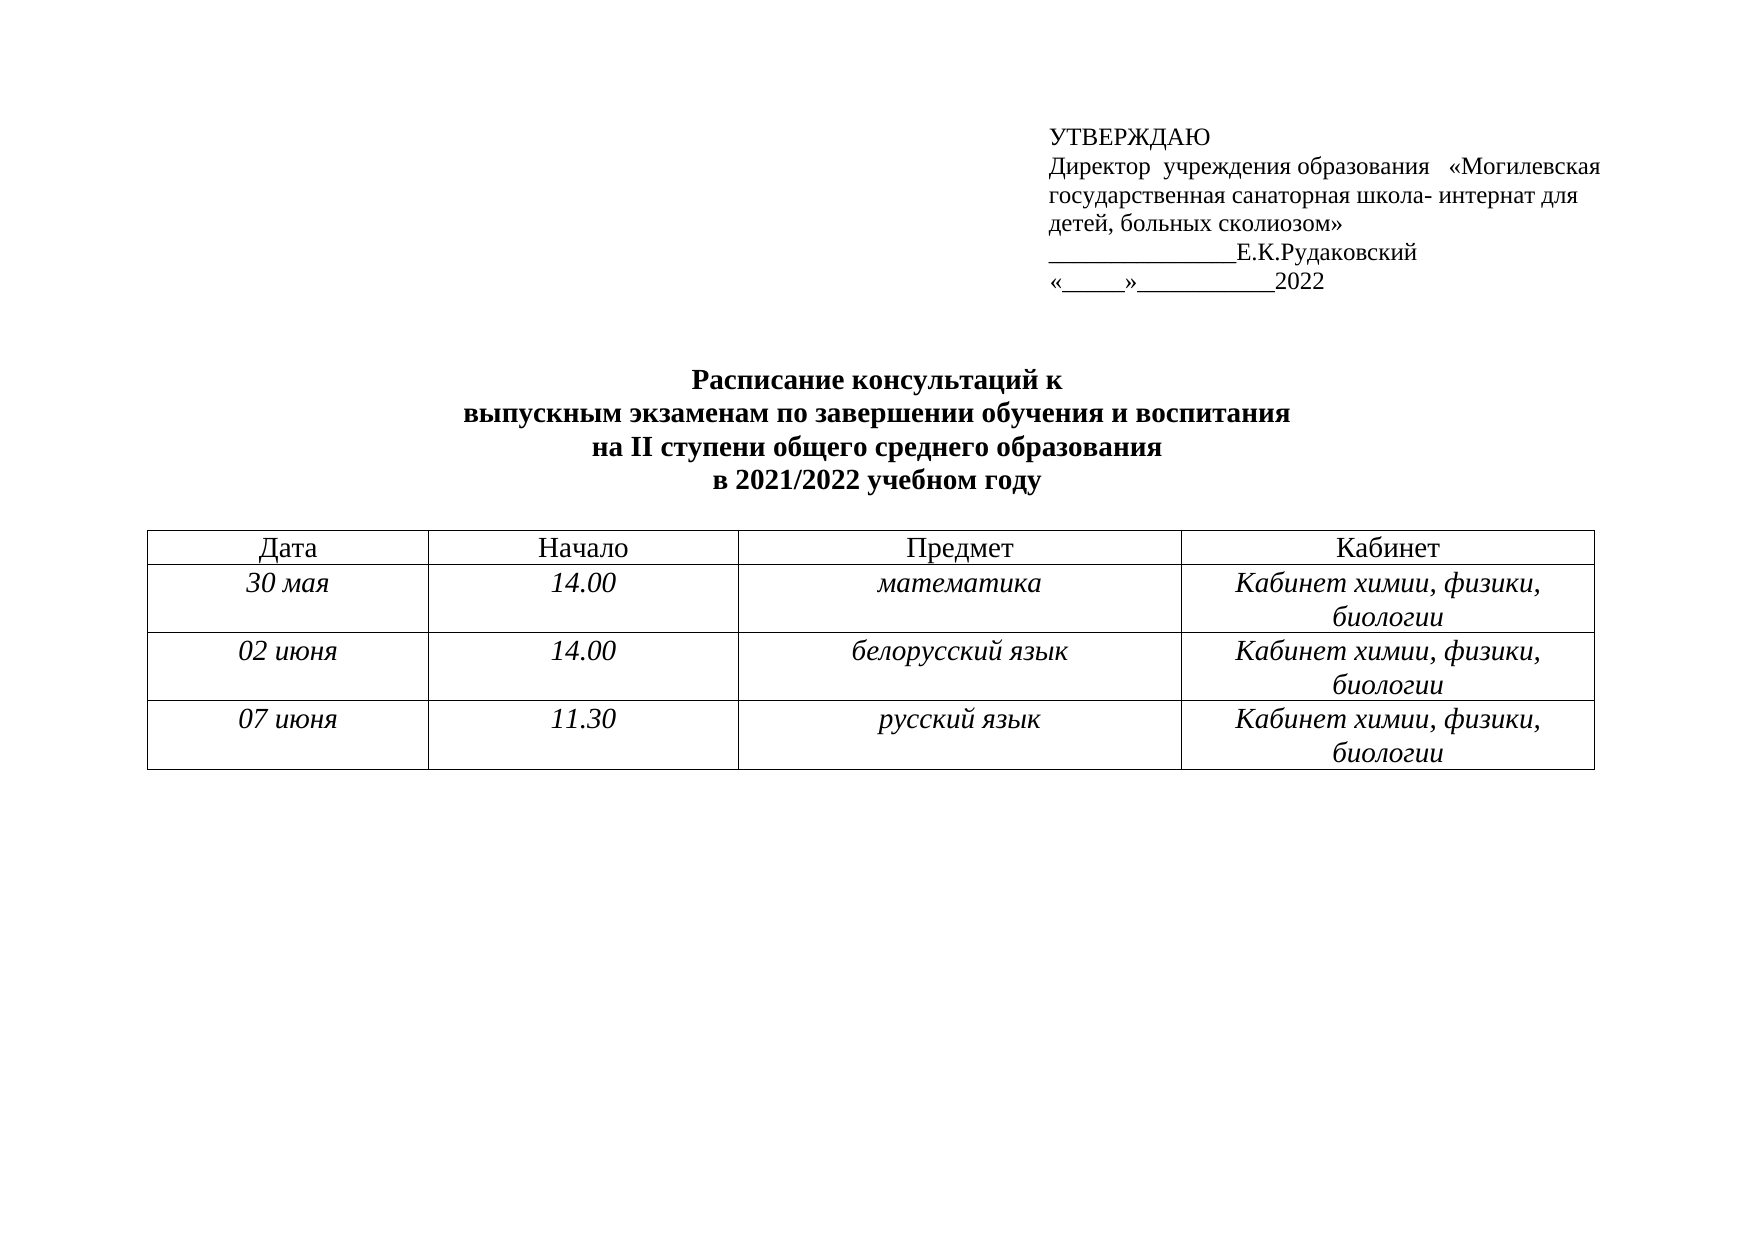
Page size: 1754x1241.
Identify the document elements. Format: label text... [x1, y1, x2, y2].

text на II ступени общего среднего образования [118, 429, 1636, 462]
table_cell русский язык [739, 701, 1181, 768]
table_header Кабинет [1182, 531, 1594, 564]
table_header Начало [429, 531, 738, 564]
text в 2021/2022 учебном году [118, 462, 1636, 496]
text УТВЕРЖДАЮ Директор учреждения образования «Могилевская государственная санаторная школа- интернат для детей, больных сколиозом» _______________Е.К.Рудаковский [1048, 122, 1636, 266]
table_cell 30 мая [148, 565, 428, 632]
text Расписание консультаций к [118, 362, 1636, 395]
table_cell 14.00 [429, 565, 738, 632]
table_header Дата [148, 531, 428, 564]
table_cell 14.00 [429, 633, 738, 700]
text «_____»___________2022 [812, 266, 1636, 295]
table_cell 07 июня [148, 701, 428, 768]
table_cell 02 июня [148, 633, 428, 700]
table_cell белорусский язык [739, 633, 1181, 700]
table_cell Кабинет химии, физики, биологии [1182, 565, 1594, 632]
table_cell Кабинет химии, физики, биологии [1182, 633, 1594, 700]
table_cell 11.30 [429, 701, 738, 768]
text выпускным экзаменам по завершении обучения и воспитания [118, 395, 1636, 429]
table_header Предмет [739, 531, 1181, 564]
table_cell Кабинет химии, физики, биологии [1182, 701, 1594, 768]
table_cell математика [739, 565, 1181, 632]
